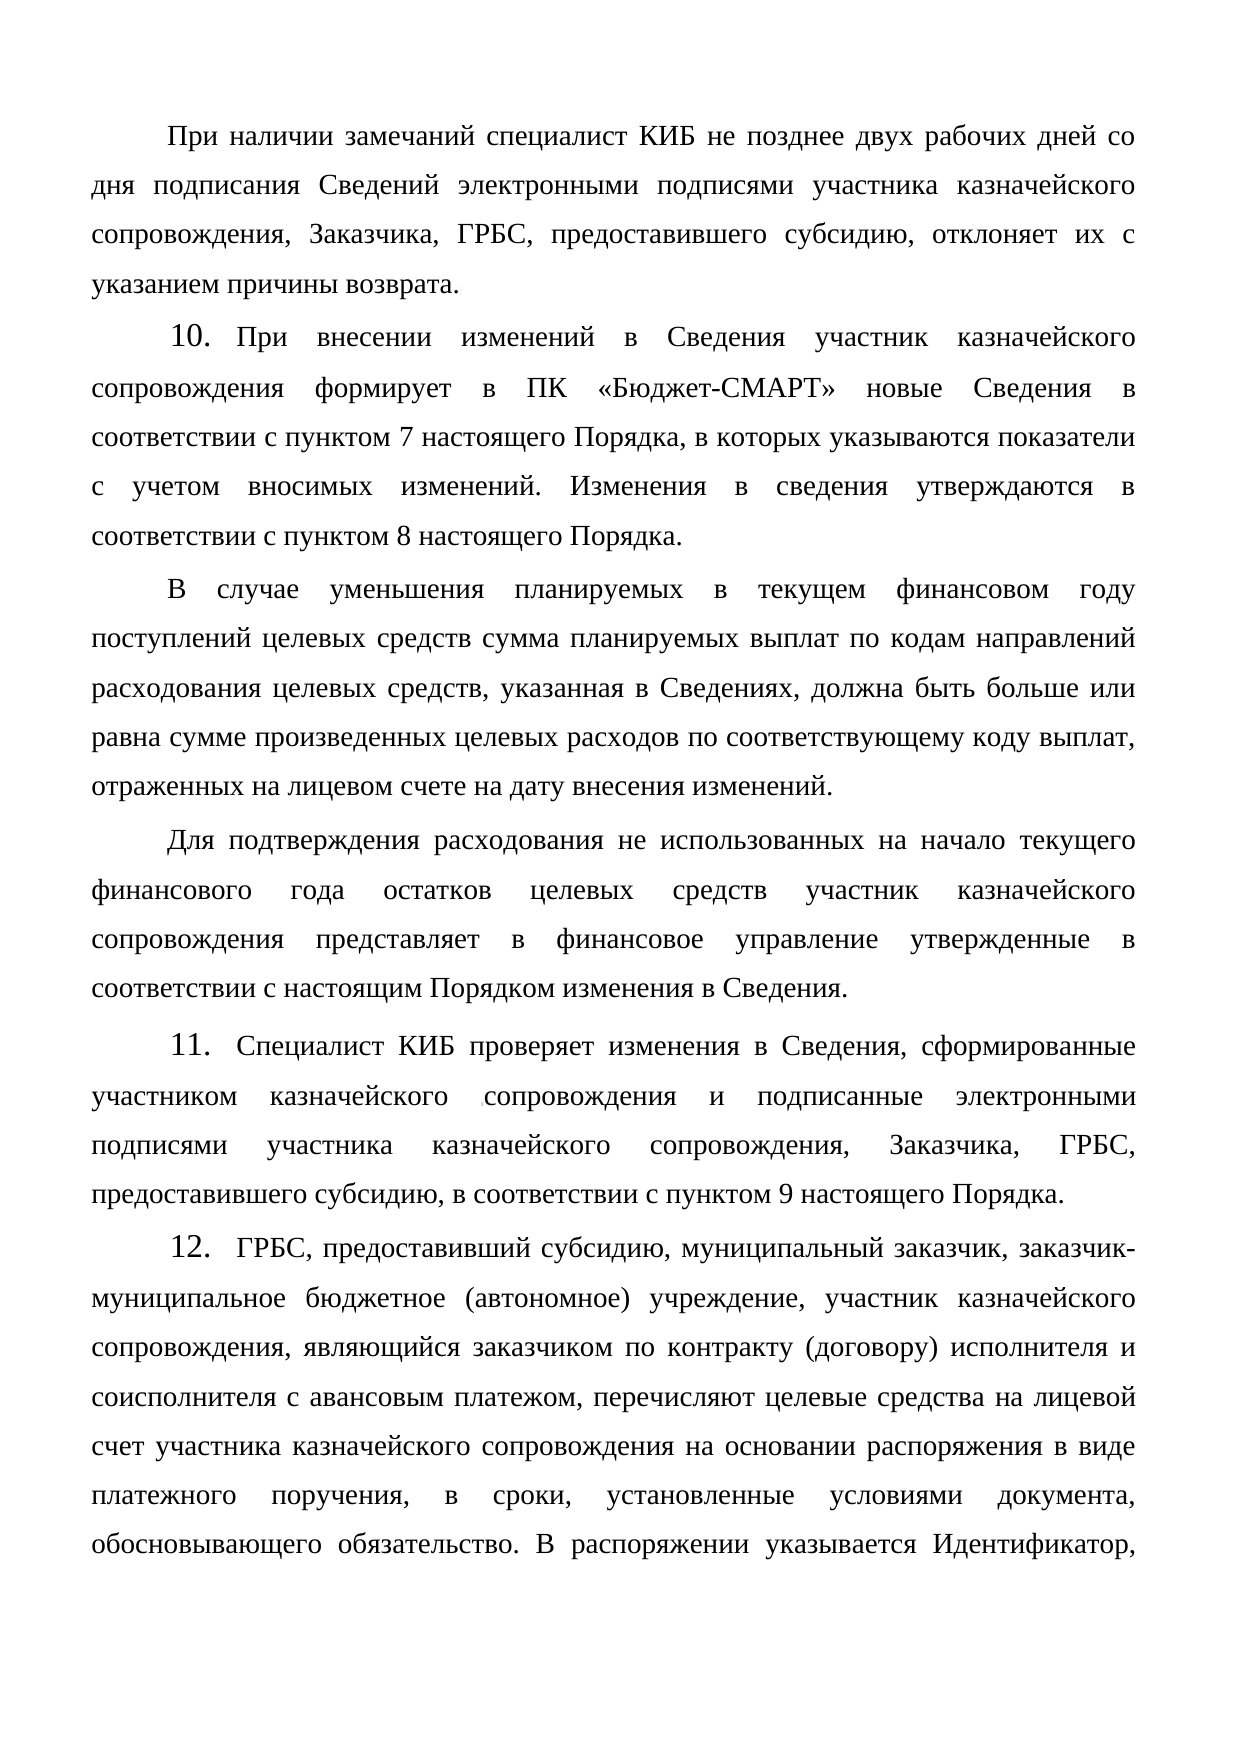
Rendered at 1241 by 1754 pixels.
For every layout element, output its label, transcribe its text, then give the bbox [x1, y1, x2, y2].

list При внесении изменений в Сведения участник казначейского сопровождения формирует в ПК «Бюджет-СМАРТ» новые Сведения в соответствии с пунктом 7 настоящего Порядка, в которых указываются показатели с учетом вносимых изменений. Изменения в сведения утверждаются в соответствии с пунктом 8 настоящего Порядка. [91, 316, 1137, 551]
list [91, 1226, 1137, 1560]
list Специалист КИБ проверяет изменения в Сведения, сформированные участником казначейского сопровождения и подписанные электронными подписями участника казначейского сопровождения, Заказчика, ГРБС, предоставившего субсидию, в соответствии с пунктом 9 настоящего Порядка. [91, 1024, 1137, 1210]
text В случае уменьшения планируемых в текущем финансовом году поступлений целевых средств сумма планируемых выплат по кодам направлений расходования целевых средств, указанная в Сведениях, должна быть больше или равна сумме произведенных целевых расходов по соответствующему коду выплат, отраженных на лицевом счете на дату внесения изменений. [91, 571, 1137, 802]
text При наличии замечаний специалист КИБ не позднее двух рабочих дней со дня подписания Сведений электронными подписями участника казначейского сопровождения, Заказчика, ГРБС, предоставившего субсидию, отклоняет их с указанием причины возврата. [91, 118, 1137, 299]
text Для подтверждения расходования не использованных на начало текущего финансового года остатков целевых средств участник казначейского сопровождения представляет в финансовое управление утвержденные в соответствии с настоящим Порядком изменения в Сведения. [91, 822, 1137, 1004]
